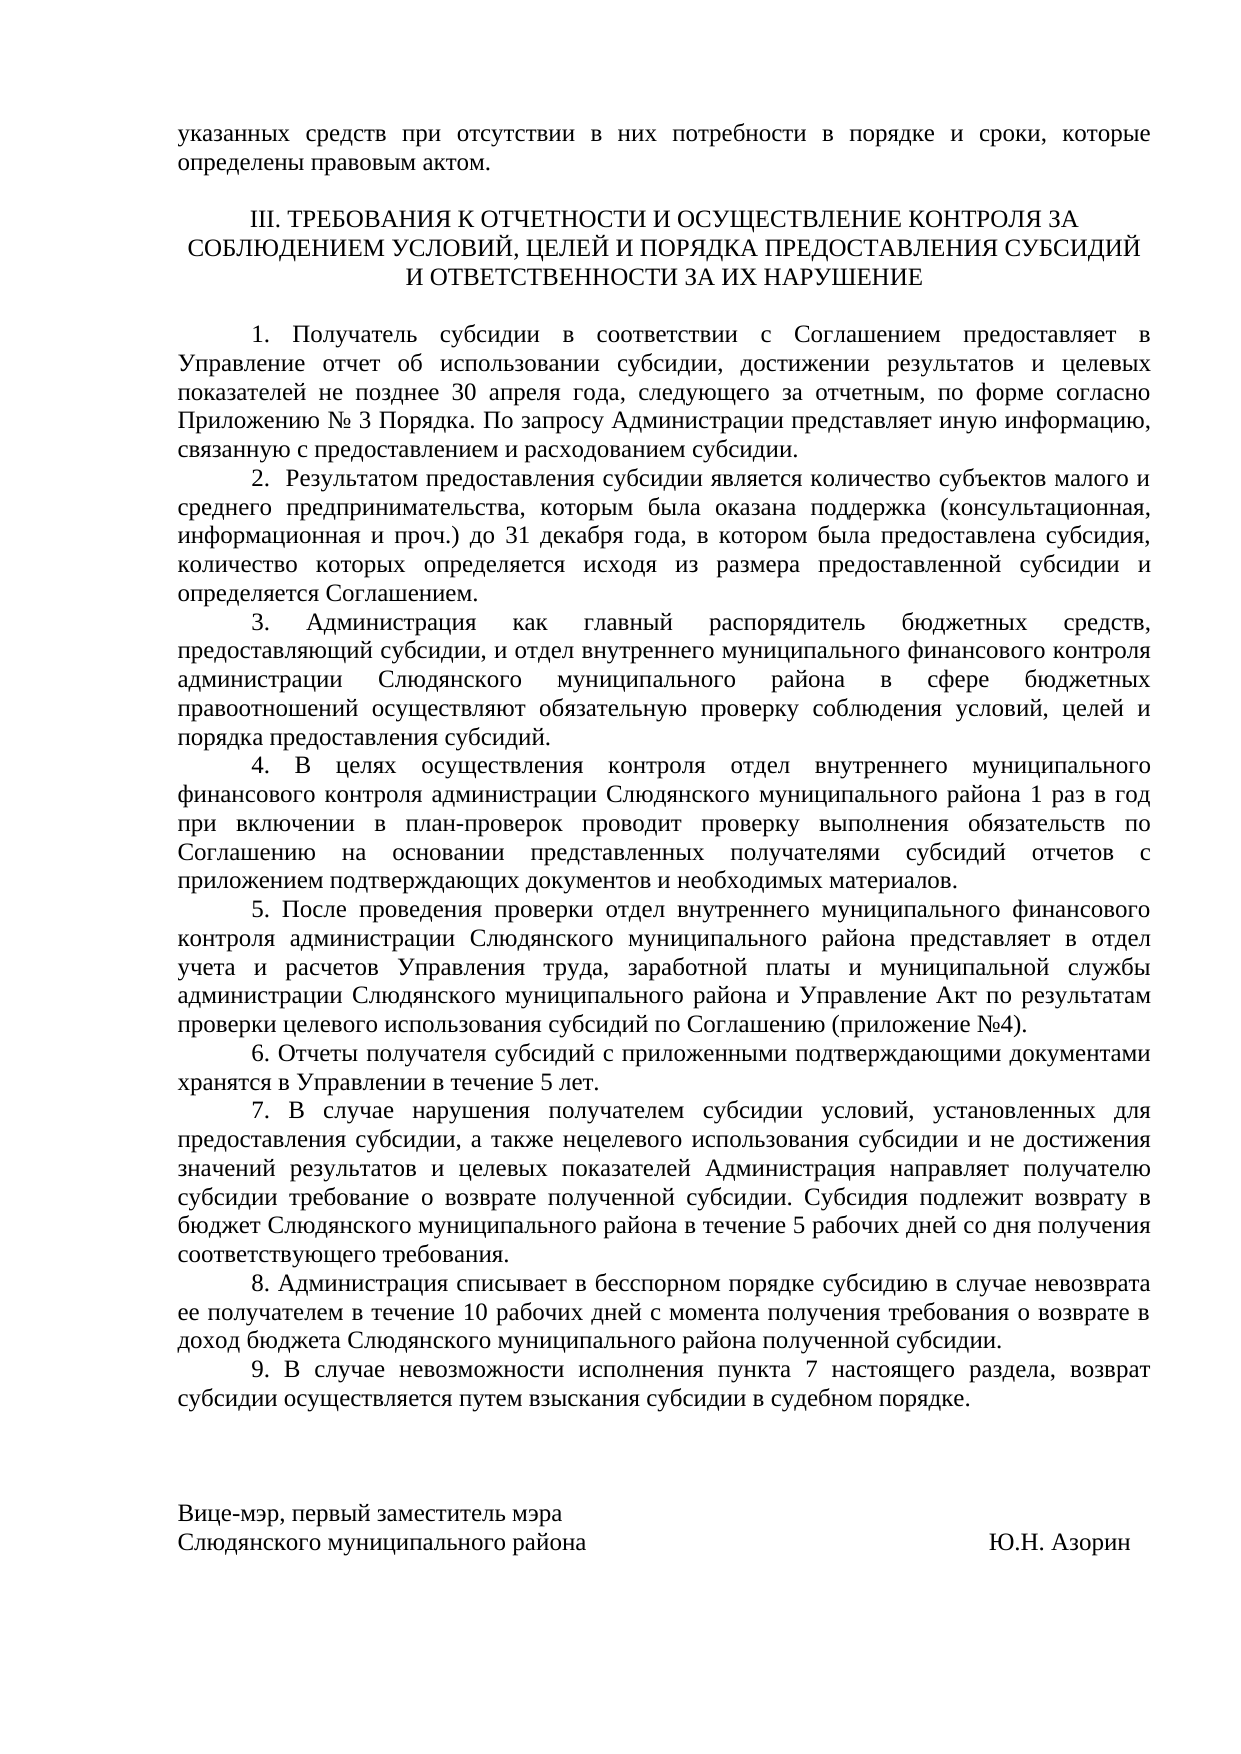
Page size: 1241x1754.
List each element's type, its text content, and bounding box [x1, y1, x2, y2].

text 1. Получатель субсидии в соответствии с Соглашением предоставляет в Управление отчет об использовании субсидии, достижении результатов и целевых показателей не позднее 30 апреля года, следующего за отчетным, по форме согласно Приложению № 3 Порядка. По запросу Администрации представляет иную информацию, связанную с предоставлением и расходованием субсидии. [177, 319, 1152, 463]
text 4. В целях осуществления контроля отдел внутреннего муниципального финансового контроля администрации Слюдянского муниципального района 1 раз в год при включении в план-проверок проводит проверку выполнения обязательств по Соглашению на основании представленных получателями субсидий отчетов с приложением подтверждающих документов и необходимых материалов. [177, 751, 1152, 894]
text Слюдянского муниципального района Ю.Н. Азорин [177, 1527, 1152, 1556]
text 3. Администрация как главный распорядитель бюджетных средств, предоставляющий субсидии, и отдел внутреннего муниципального финансового контроля администрации Слюдянского муниципального района в сфере бюджетных правоотношений осуществляют обязательную проверку соблюдения условий, целей и порядка предоставления субсидий. [177, 607, 1152, 751]
text Вице-мэр, первый заместитель мэра [177, 1498, 1152, 1527]
text 5. После проведения проверки отдел внутреннего муниципального финансового контроля администрации Слюдянского муниципального района представляет в отдел учета и расчетов Управления труда, заработной платы и муниципальной службы администрации Слюдянского муниципального района и Управление Акт по результатам проверки целевого использования субсидий по Соглашению (приложение №4). [177, 894, 1152, 1038]
text 7. В случае нарушения получателем субсидии условий, установленных для предоставления субсидии, а также нецелевого использования субсидии и не достижения значений результатов и целевых показателей Администрация направляет получателю субсидии требование о возврате полученной субсидии. Субсидия подлежит возврату в бюджет Слюдянского муниципального района в течение 5 рабочих дней со дня получения соответствующего требования. [177, 1096, 1152, 1268]
text III. ТРЕБОВАНИЯ К ОТЧЕТНОСТИ И ОСУЩЕСТВЛЕНИЕ КОНТРОЛЯ ЗА СОБЛЮДЕНИЕМ УСЛОВИЙ, ЦЕЛЕЙ И ПОРЯДКА ПРЕДОСТАВЛЕНИЯ СУБСИДИЙ И ОТВЕТСТВЕННОСТИ ЗА ИХ НАРУШЕНИЕ [177, 204, 1152, 291]
text 8. Администрация списывает в бесспорном порядке субсидию в случае невозврата ее получателем в течение 10 рабочих дней с момента получения требования о возврате в доход бюджета Слюдянского муниципального района полученной субсидии. [177, 1268, 1152, 1354]
text 6. Отчеты получателя субсидий с приложенными подтверждающими документами хранятся в Управлении в течение 5 лет. [177, 1038, 1152, 1096]
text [177, 118, 1152, 176]
text 2. Результатом предоставления субсидии является количество субъектов малого и среднего предпринимательства, которым была оказана поддержка (консультационная, информационная и проч.) до 31 декабря года, в котором была предоставлена субсидия, количество которых определяется исходя из размера предоставленной субсидии и определяется Соглашением. [177, 463, 1152, 607]
text 9. В случае невозможности исполнения пункта 7 настоящего раздела, возврат субсидии осуществляется путем взыскания субсидии в судебном порядке. [177, 1354, 1152, 1412]
